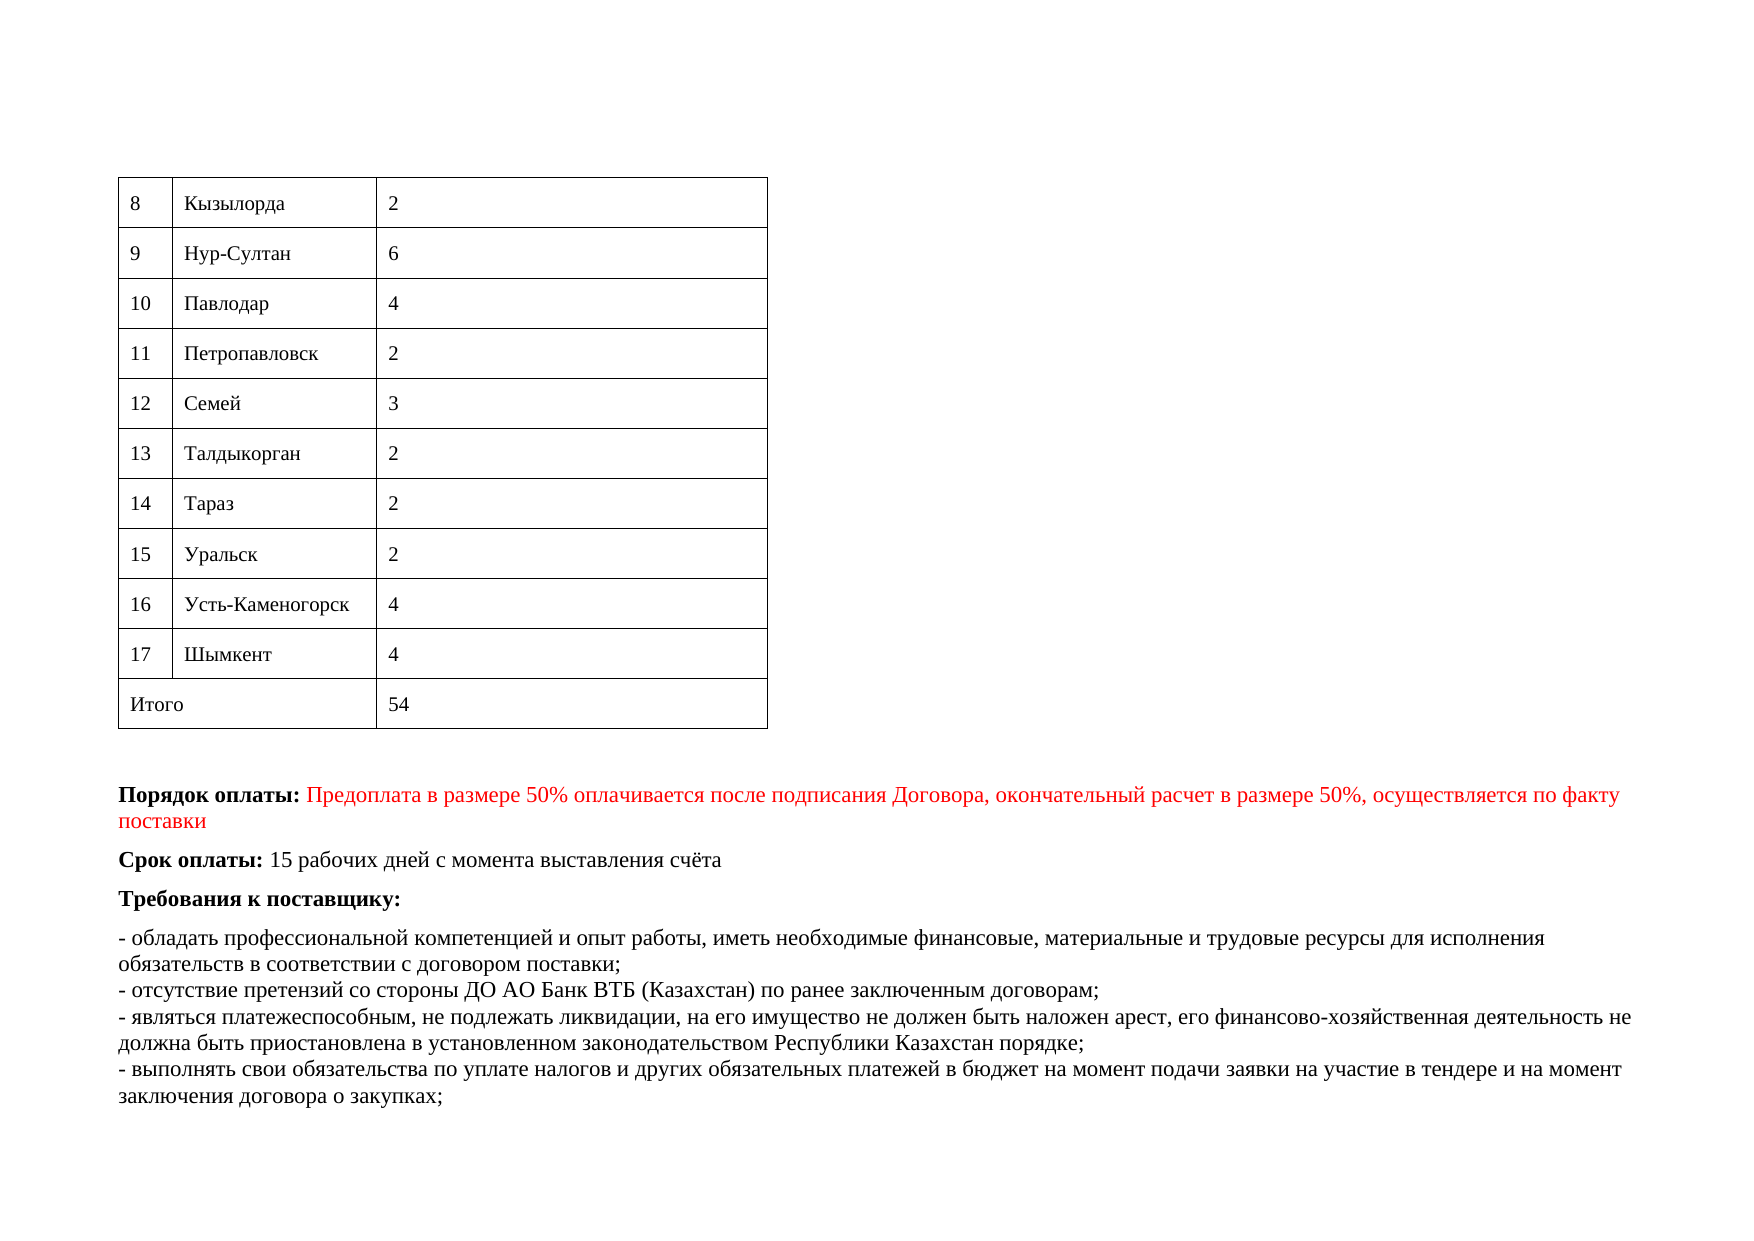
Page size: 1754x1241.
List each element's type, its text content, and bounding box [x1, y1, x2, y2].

table_cell Павлодар [173, 279, 376, 327]
table_cell 2 [377, 178, 767, 227]
table_cell 2 [377, 329, 767, 378]
table_cell 4 [377, 579, 767, 628]
table_cell Семей [173, 379, 376, 428]
table_cell 13 [119, 429, 172, 478]
table_cell 3 [377, 379, 767, 428]
text Срок оплаты: 15 рабочих дней с момента выставления счёта [118, 846, 1636, 872]
table_cell 54 [377, 679, 767, 728]
table_cell 2 [377, 479, 767, 528]
text - обладать профессиональной компетенцией и опыт работы, иметь необходимые финансовые, материальные и трудовые ресурсы для исполнения обязательств в соответствии с договором поставки; [118, 924, 1636, 976]
table_cell Шымкент [173, 629, 376, 678]
text - выполнять свои обязательства по уплате налогов и других обязательных платежей в бюджет на момент подачи заявки на участие в тендере и на момент заключения договора о закупках; [118, 1055, 1636, 1108]
table_cell 17 [119, 629, 172, 678]
table_cell 16 [119, 579, 172, 628]
table_cell 11 [119, 329, 172, 378]
table_cell 2 [377, 429, 767, 478]
text - являться платежеспособным, не подлежать ликвидации, на его имущество не должен быть наложен арест, его финансово-хозяйственная деятельность не должна быть приостановлена в установленном законодательством Республики Казахстан порядке; [118, 1003, 1636, 1055]
table_cell 14 [119, 479, 172, 528]
table_cell 2 [377, 529, 767, 578]
table_cell Тараз [173, 479, 376, 528]
table_cell 6 [377, 228, 767, 277]
table_cell Нур-Султан [173, 228, 376, 277]
text - отсутствие претензий со стороны ДО АО Банк ВТБ (Казахстан) по ранее заключенным договорам; [118, 976, 1636, 1003]
table_cell Уральск [173, 529, 376, 578]
text Требования к поставщику: [118, 885, 1636, 911]
text Порядок оплаты: Предоплата в размере 50% оплачивается после подписания Договора, окончательный расчет в размере 50%, осуществляется по факту поставки [118, 781, 1636, 833]
table_cell 15 [119, 529, 172, 578]
table_cell 4 [377, 629, 767, 678]
table_cell Кызылорда [173, 178, 376, 227]
table_cell 4 [377, 279, 767, 327]
table_cell 12 [119, 379, 172, 428]
table_cell 9 [119, 228, 172, 277]
table_cell 10 [119, 279, 172, 327]
table_cell 8 [119, 178, 172, 227]
table_cell Петропавловск [173, 329, 376, 378]
table_cell Усть-Каменогорск [173, 579, 376, 628]
table_cell Итого [119, 679, 376, 728]
table_cell Талдыкорган [173, 429, 376, 478]
